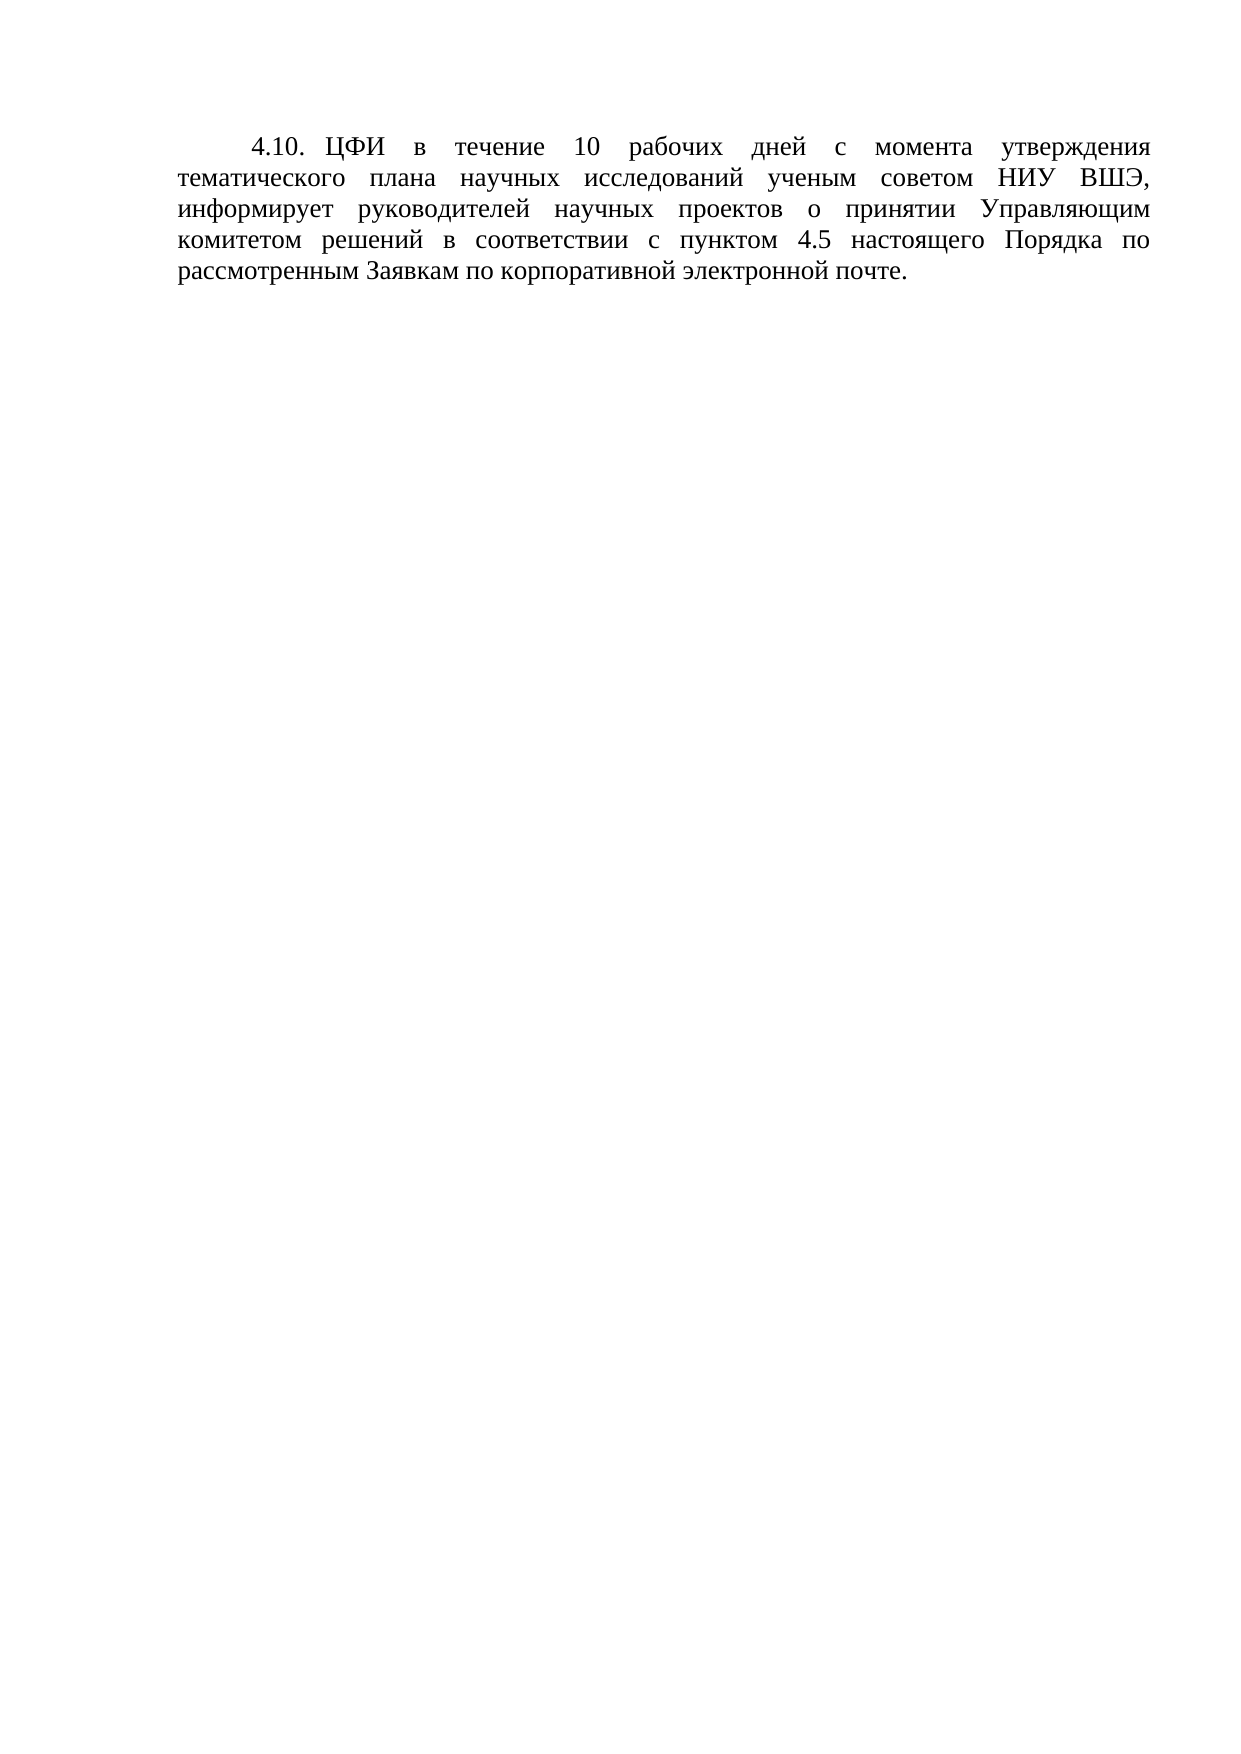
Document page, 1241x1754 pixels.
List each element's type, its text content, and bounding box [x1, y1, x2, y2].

list ЦФИ в течение 10 рабочих дней с момента утверждения тематического плана научных исследований ученым советом НИУ ВШЭ, информирует руководителей научных проектов о принятии Управляющим комитетом решений в соответствии с пунктом 4.5 настоящего Порядка по рассмотренным Заявкам по корпоративной электронной почте. [177, 130, 1152, 286]
